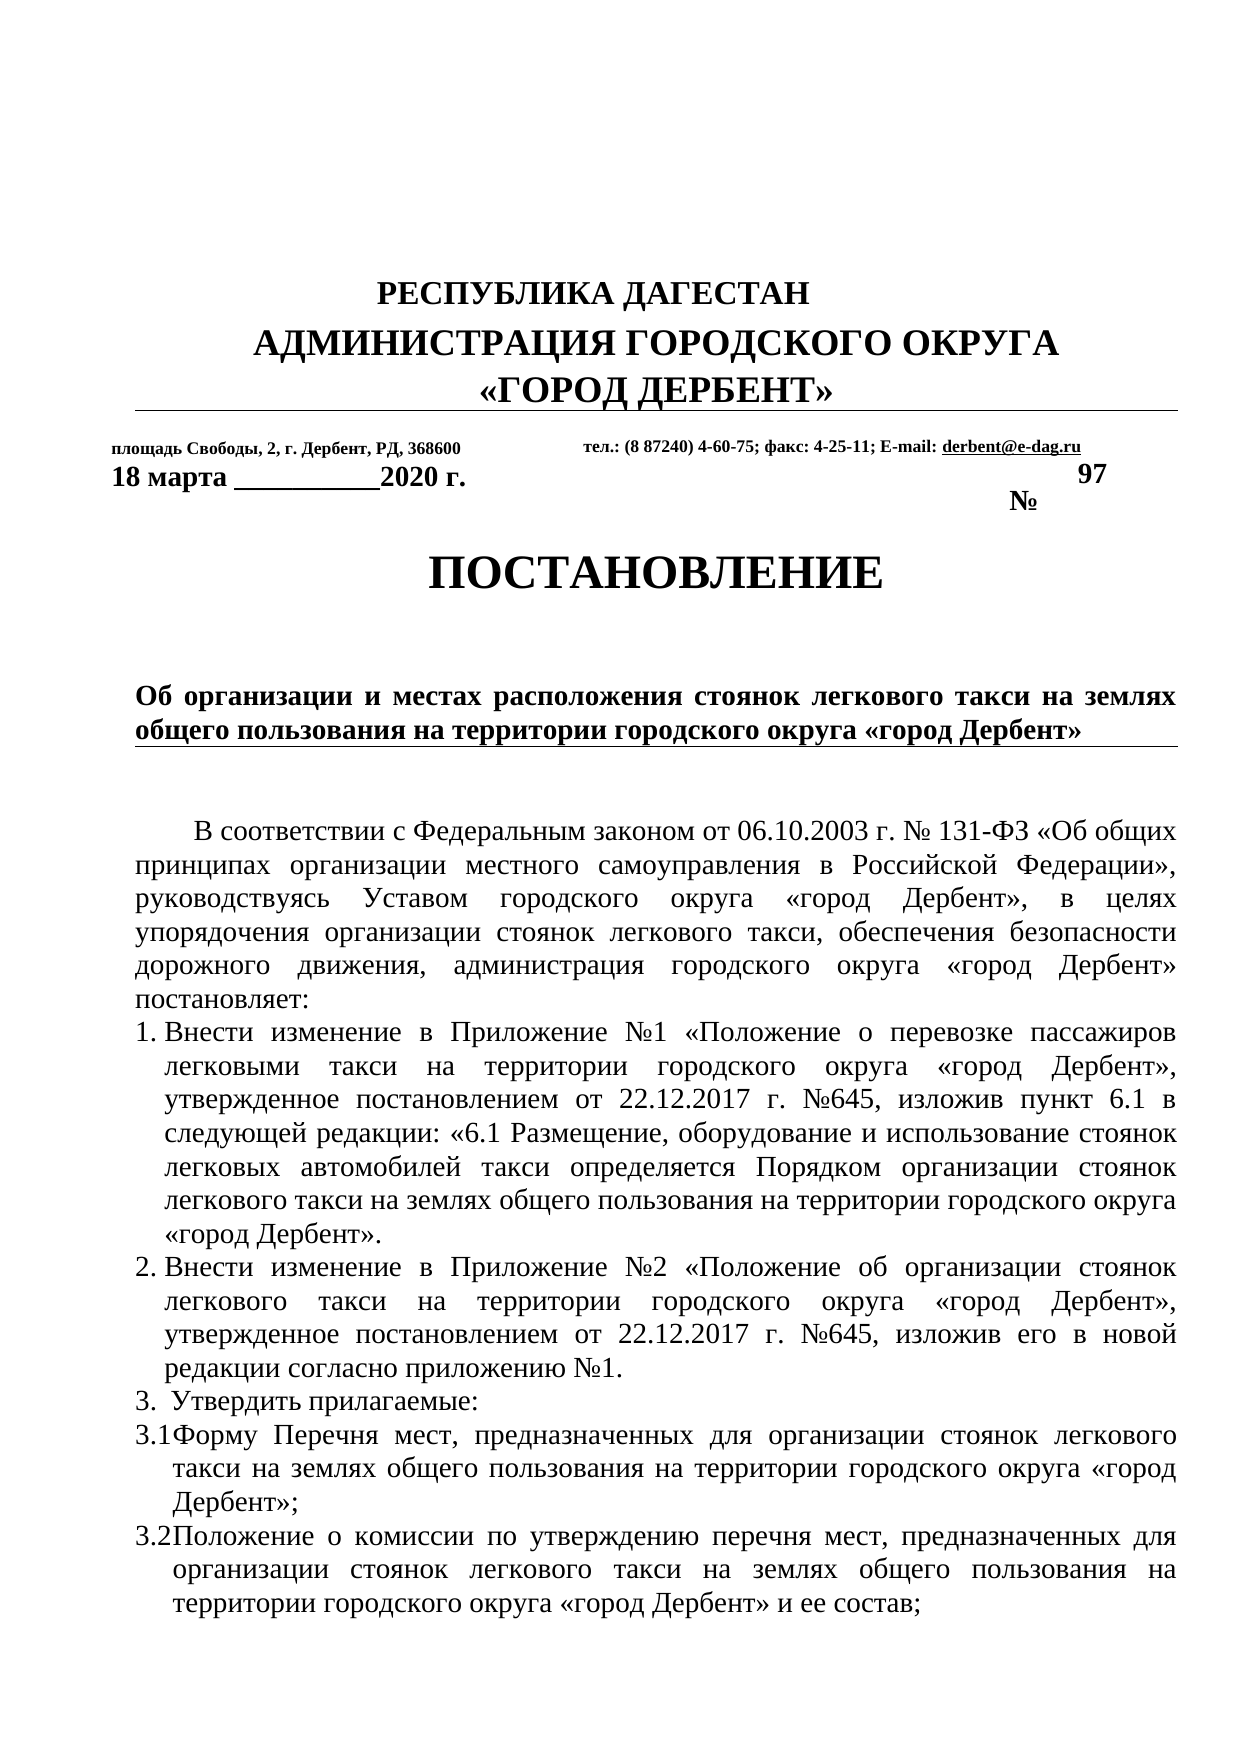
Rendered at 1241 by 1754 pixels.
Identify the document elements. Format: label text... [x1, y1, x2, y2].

text РЕСПУБЛИКА ДАГЕСТАН [377, 273, 1178, 312]
list Форму Перечня мест, предназначенных для организации стоянок легкового такси на землях общего пользования на территории городского округа «город Дербент»; [135, 1417, 1178, 1518]
list Положение о комиссии по утверждению перечня мест, предназначенных для организации стоянок легкового такси на землях общего пользования на территории городского округа «город Дербент» и ее состав; [135, 1518, 1178, 1618]
list Внести изменение в Приложение №2 «Положение об организации стоянок легкового такси на территории городского округа «город Дербент», утвержденное постановлением от 22.12.2017 г. №645, изложив его в новой редакции согласно приложению №1. [135, 1249, 1178, 1383]
text В соответствии с Федеральным законом от 06.10.2003 г. № 131-ФЗ «Об общих принципах организации местного самоуправления в Российской Федерации», руководствуясь Уставом городского округа «город Дербент», в целях упорядочения организации стоянок легкового такси, обеспечения безопасности дорожного движения, администрация городского округа «город Дербент» постановляет: [135, 813, 1178, 1014]
list Внести изменение в Приложение №1 «Положение о перевозке пассажиров легковыми такси на территории городского округа «город Дербент», утвержденное постановлением от 22.12.2017 г. №645, изложив пункт 6.1 в следующей редакции: «6.1 Размещение, оборудование и использование стоянок легковых автомобилей такси определяется Порядком организации стоянок легкового такси на землях общего пользования на территории городского округа «город Дербент». [135, 1014, 1178, 1249]
text № [135, 490, 1107, 515]
text АДМИНИСТРАЦИЯ ГОРОДСКОГО ОКРУГА «ГОРОД ДЕРБЕНТ» [135, 320, 1178, 410]
text тел.: (8 87240) 4-60-75; факс: 4-25-11; E-mail: derbent@e-dag.ru [135, 436, 1178, 456]
text 97 [135, 456, 1107, 490]
text ПОСТАНОВЛЕНИЕ [135, 544, 1178, 599]
list Утвердить прилагаемые: [135, 1383, 1178, 1417]
text Об организации и местах расположения стоянок легкового такси на землях общего пользования на территории городского округа «город Дербент» [135, 678, 1178, 746]
